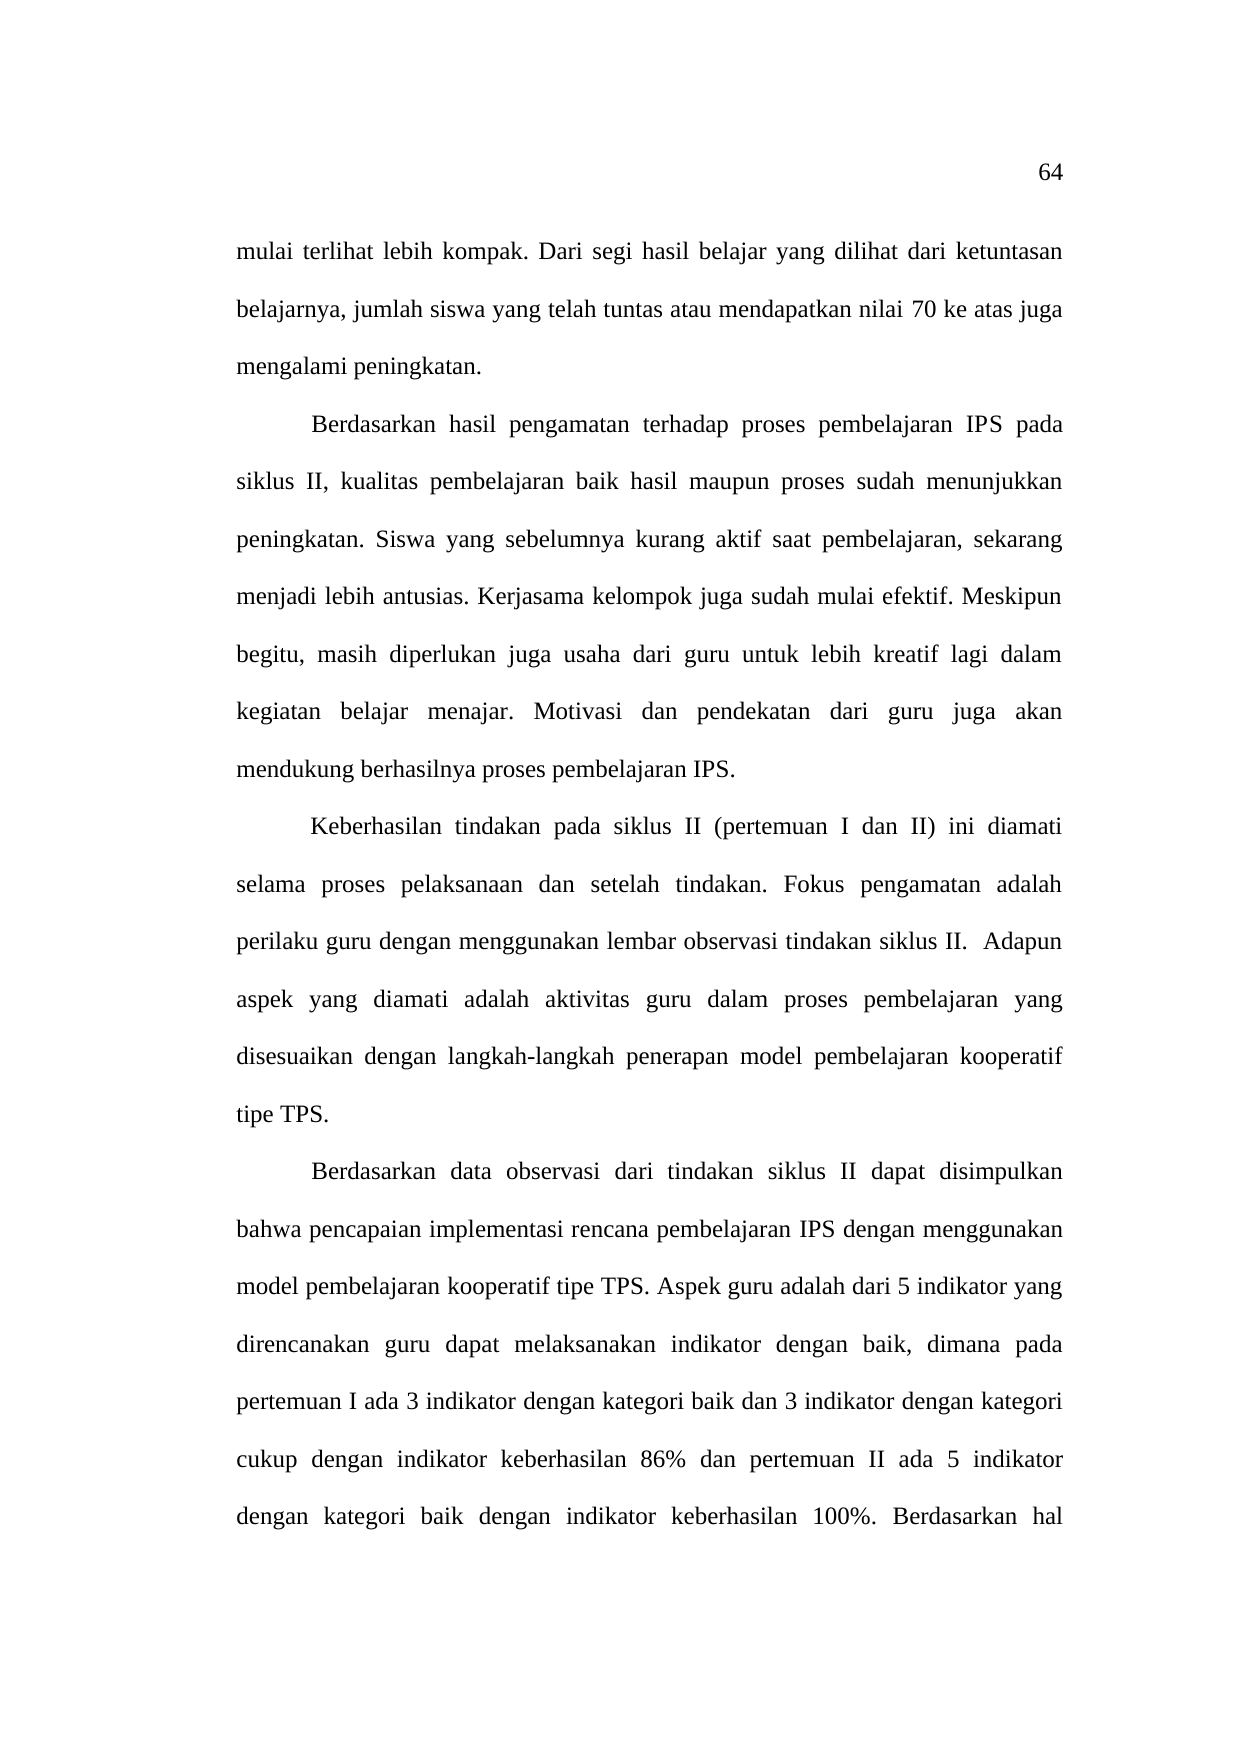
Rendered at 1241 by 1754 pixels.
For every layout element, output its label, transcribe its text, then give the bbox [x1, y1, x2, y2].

text Berdasarkan hasil pengamatan terhadap proses pembelajaran IPS pada siklus II, kualitas pembelajaran baik hasil maupun proses sudah menunjukkan peningkatan. Siswa yang sebelumnya kurang aktif saat pembelajaran, sekarang menjadi lebih antusias. Kerjasama kelompok juga sudah mulai efektif. Meskipun begitu, masih diperlukan juga usaha dari guru untuk lebih kreatif lagi dalam kegiatan belajar menajar. Motivasi dan pendekatan dari guru juga akan mendukung berhasilnya proses pembelajaran IPS. [236, 409, 1063, 782]
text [236, 1156, 1063, 1530]
text Keberhasilan tindakan pada siklus II (pertemuan I dan II) ini diamati selama proses pelaksanaan dan setelah tindakan. Fokus pengamatan adalah perilaku guru dengan menggunakan lembar observasi tindakan siklus II. Adapun aspek yang diamati adalah aktivitas guru dalam proses pembelajaran yang disesuaikan dengan langkah-langkah penerapan model pembelajaran kooperatif tipe TPS. [236, 811, 1063, 1127]
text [236, 236, 1063, 380]
